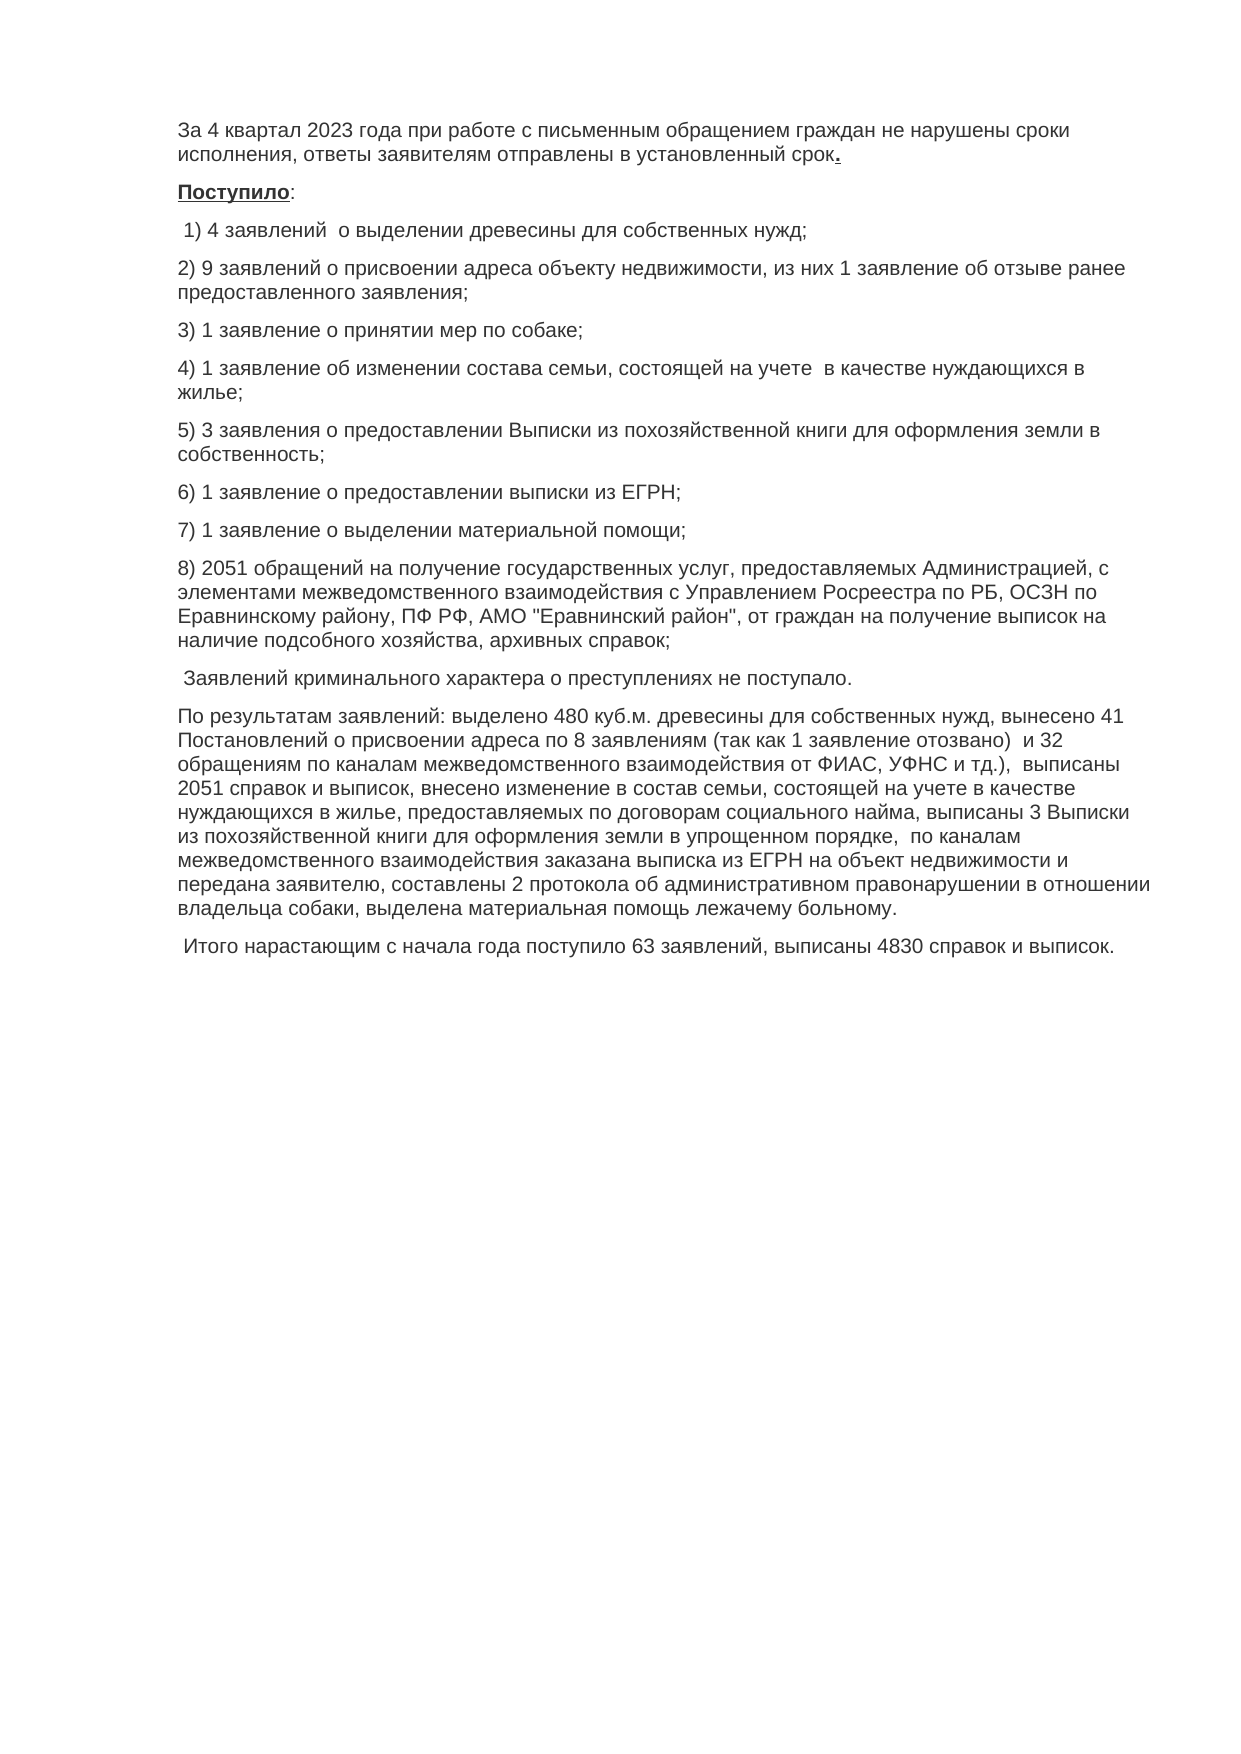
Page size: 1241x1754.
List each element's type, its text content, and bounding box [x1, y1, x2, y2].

text Поступило: [177, 180, 1152, 204]
text 8) 2051 обращений на получение государственных услуг, предоставляемых Администрацией, с элементами межведомственного взаимодействия с Управлением Росреестра по РБ, ОСЗН по Еравнинскому району, ПФ РФ, АМО "Еравнинский район", от граждан на получение выписок на наличие подсобного хозяйства, архивных справок; [177, 556, 1152, 652]
text За 4 квартал 2023 года при работе с письменным обращением граждан не нарушены сроки исполнения, ответы заявителям отправлены в установленный срок. [177, 118, 1152, 166]
text 7) 1 заявление о выделении материальной помощи; [177, 518, 1152, 542]
text 3) 1 заявление о принятии мер по собаке; [177, 318, 1152, 342]
text По результатам заявлений: выделено 480 куб.м. древесины для собственных нужд, вынесено 41 Постановлений о присвоении адреса по 8 заявлениям (так как 1 заявление отозвано) и 32 обращениям по каналам межведомственного взаимодействия от ФИАС, УФНС и тд.), выписаны 2051 справок и выписок, внесено изменение в состав семьи, состоящей на учете в качестве нуждающихся в жилье, предоставляемых по договорам социального найма, выписаны 3 Выписки из похозяйственной книги для оформления земли в упрощенном порядке, по каналам межведомственного взаимодействия заказана выписка из ЕГРН на объект недвижимости и передана заявителю, составлены 2 протокола об административном правонарушении в отношении владельца собаки, выделена материальная помощь лежачему больному. [177, 704, 1152, 920]
text 6) 1 заявление о предоставлении выписки из ЕГРН; [177, 480, 1152, 504]
text 4) 1 заявление об изменении состава семьи, состоящей на учете в качестве нуждающихся в жилье; [177, 356, 1152, 404]
text 2) 9 заявлений о присвоении адреса объекту недвижимости, из них 1 заявление об отзыве ранее предоставленного заявления; [177, 256, 1152, 304]
text Заявлений криминального характера о преступлениях не поступало. [177, 666, 1152, 690]
text 5) 3 заявления о предоставлении Выписки из похозяйственной книги для оформления земли в собственность; [177, 418, 1152, 466]
text 1) 4 заявлений о выделении древесины для собственных нужд; [177, 218, 1152, 242]
text Итого нарастающим с начала года поступило 63 заявлений, выписаны 4830 справок и выписок. [177, 934, 1152, 958]
